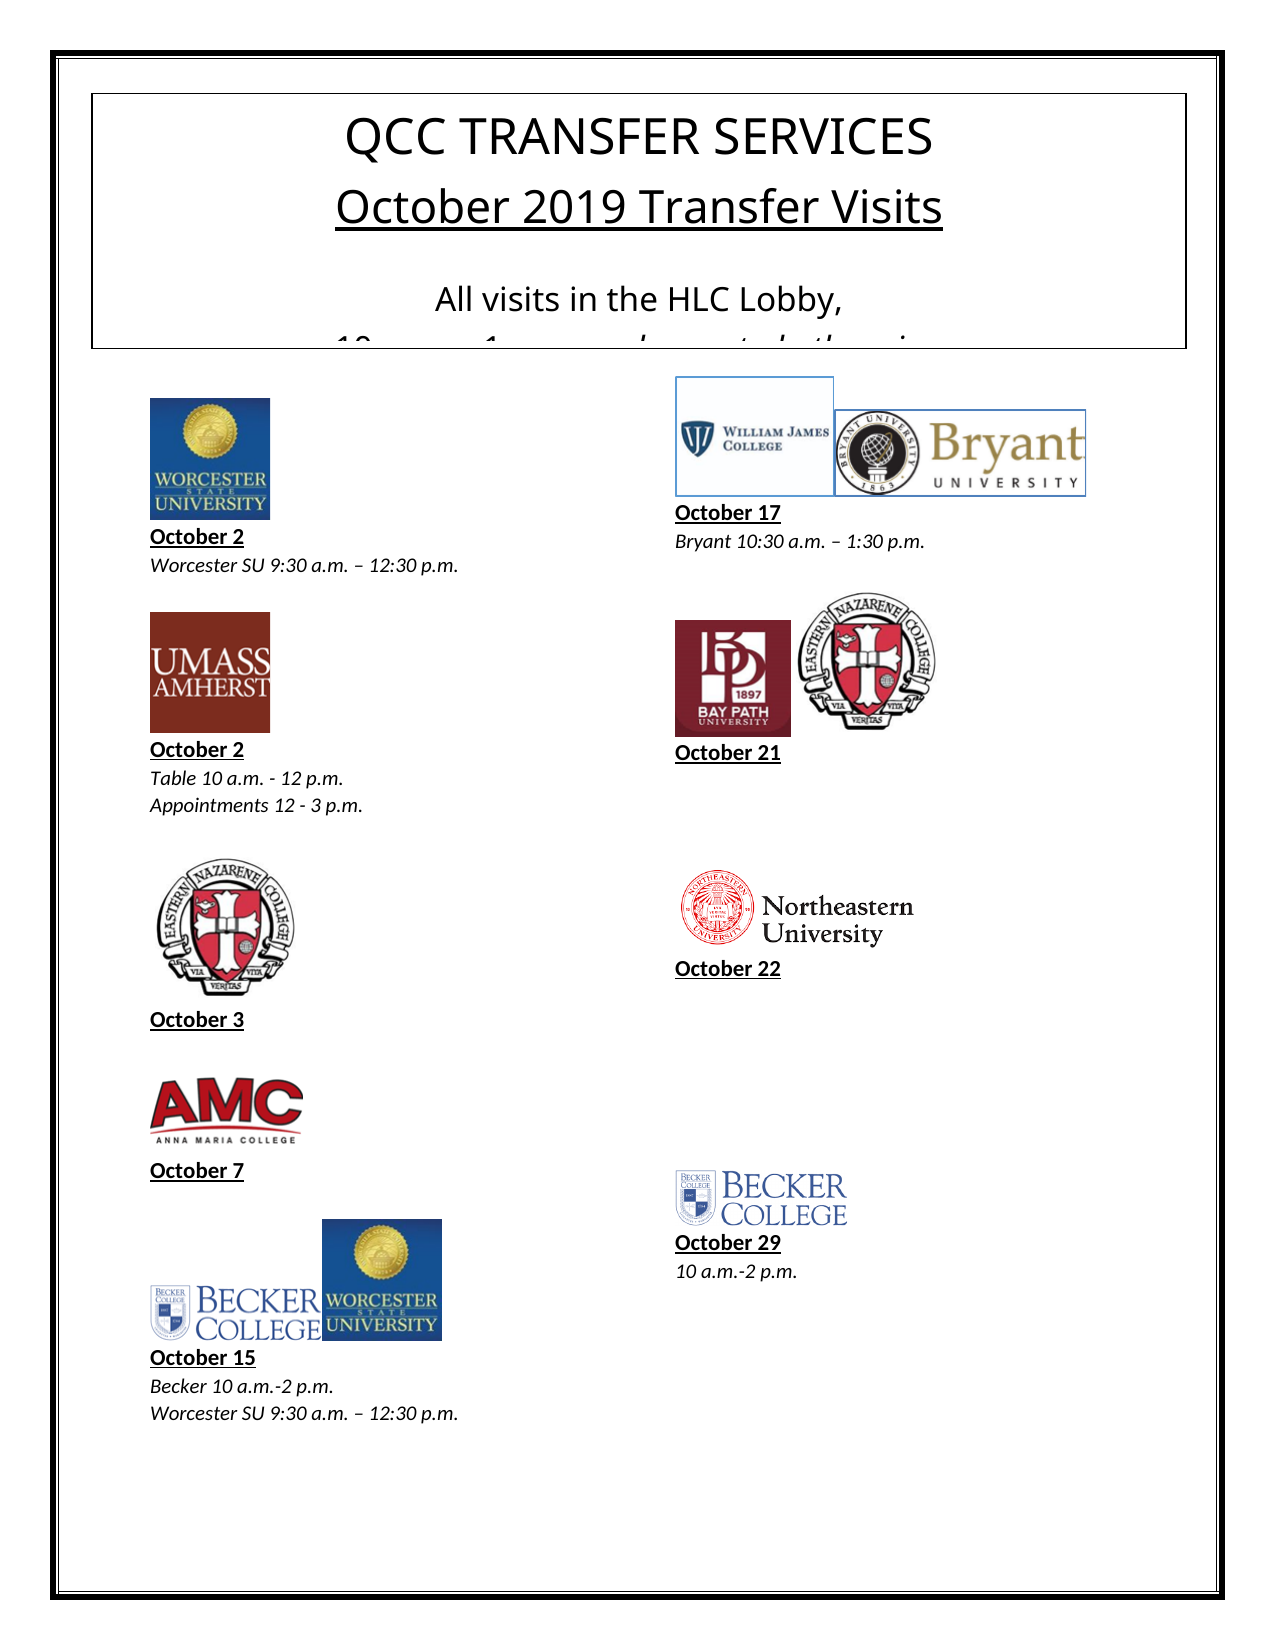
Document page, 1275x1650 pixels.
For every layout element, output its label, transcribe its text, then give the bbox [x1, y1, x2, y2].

picture [150, 1068, 303, 1154]
text October 3 [150, 1005, 600, 1033]
picture [675, 376, 1087, 497]
text 10 a.m.-2 p.m. [675, 1258, 1125, 1284]
picture [675, 586, 942, 737]
text Appointments 12 - 3 p.m. [150, 792, 600, 818]
picture [150, 852, 300, 1003]
picture [150, 612, 270, 733]
text October 22 [675, 954, 1125, 982]
text October 29 [675, 1228, 1125, 1256]
text October 21 [675, 738, 1125, 766]
picture [150, 398, 270, 520]
text Worcester SU 9:30 a.m. – 12:30 p.m. [150, 552, 600, 578]
text Table 10 a.m. - 12 p.m. [150, 765, 600, 790]
text October 2 [150, 522, 600, 550]
text Bryant 10:30 a.m. – 1:30 p.m. [675, 528, 1125, 554]
text Becker 10 a.m.-2 p.m. [150, 1373, 600, 1398]
text Worcester SU 9:30 a.m. – 12:30 p.m. [150, 1400, 600, 1426]
picture [675, 1170, 848, 1226]
picture [675, 864, 919, 952]
text October 7 [150, 1156, 600, 1184]
picture [150, 1219, 442, 1341]
text October 17 [675, 498, 1125, 526]
text October 15 [150, 1343, 600, 1371]
text October 2 [150, 735, 600, 763]
